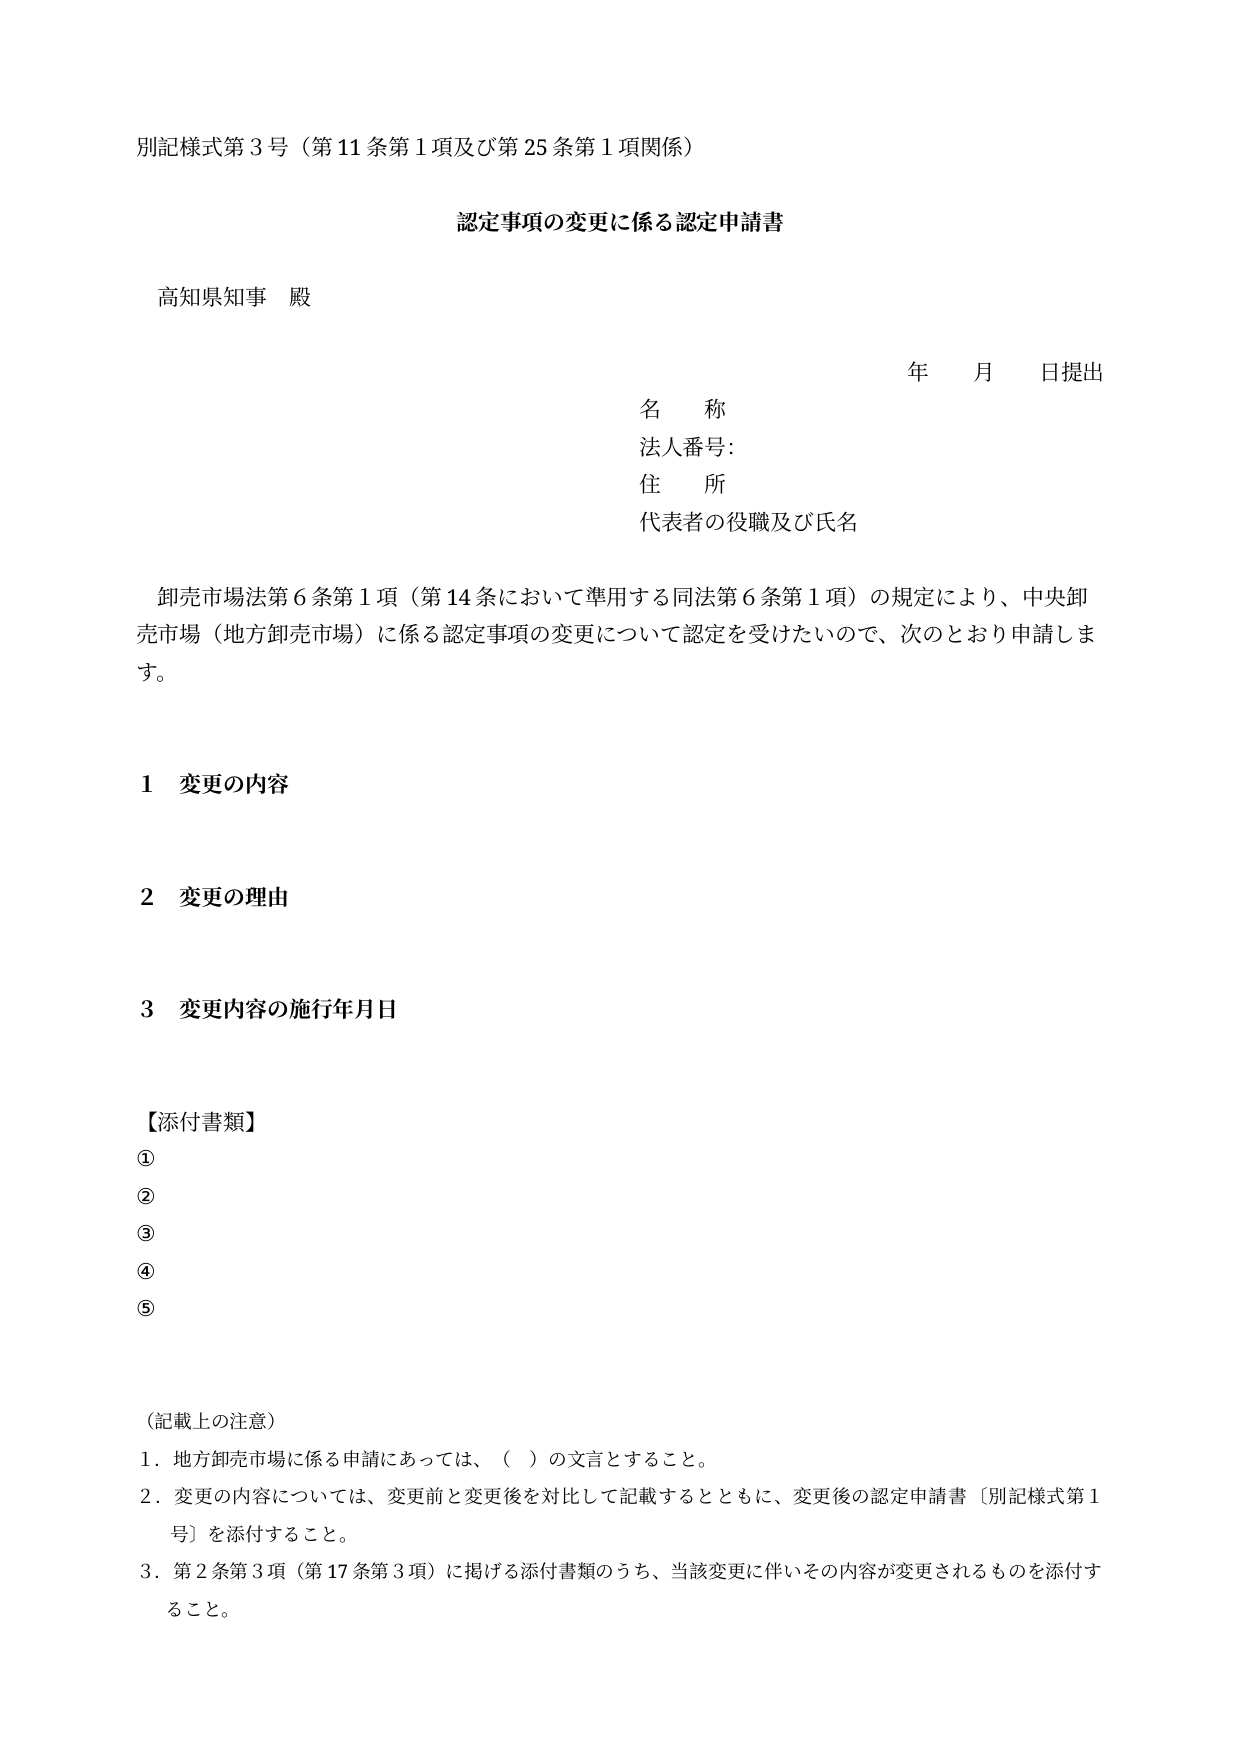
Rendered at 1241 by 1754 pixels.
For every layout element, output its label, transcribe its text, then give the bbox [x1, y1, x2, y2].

text 名 称 [136, 389, 1104, 427]
text ２ 変更の理由 [136, 877, 1104, 914]
text １ 変更の内容 [136, 764, 1104, 802]
text 【添付書類】 [136, 1102, 1104, 1139]
text ３．第２条第３項（第17条第３項）に掲げる添付書類のうち、当該変更に伴いその内容が変更されるものを添付すること。 [136, 1552, 1104, 1627]
text ２．変更の内容については、変更前と変更後を対比して記載するとともに、変更後の認定申請書〔別記様式第１号〕を添付すること。 [136, 1477, 1104, 1552]
text ３ 変更内容の施行年月日 [136, 989, 1104, 1027]
text 法人番号： [136, 427, 1017, 464]
text ① [136, 1139, 1104, 1177]
text 卸売市場法第６条第１項（第14条において準用する同法第６条第１項）の規定により、中央卸売市場（地方卸売市場）に係る認定事項の変更について認定を受けたいので、次のとおり申請します。 [136, 577, 1104, 689]
text 別記様式第３号（第11条第１項及び第25条第１項関係） [136, 127, 1104, 164]
text ④ [136, 1252, 1104, 1289]
text ⑤ [136, 1289, 1104, 1327]
text 年 月 日提出 [136, 352, 1104, 389]
text 高知県知事 殿 [136, 277, 1104, 314]
text ② [136, 1177, 1104, 1214]
text （記載上の注意） [136, 1402, 1104, 1439]
text １．地方卸売市場に係る申請にあっては、（ ）の文言とすること。 [136, 1439, 1104, 1477]
text 代表者の役職及び氏名 [136, 502, 1104, 539]
text 住 所 [136, 464, 1104, 502]
text ③ [136, 1214, 1104, 1252]
text 認定事項の変更に係る認定申請書 [136, 202, 1104, 239]
